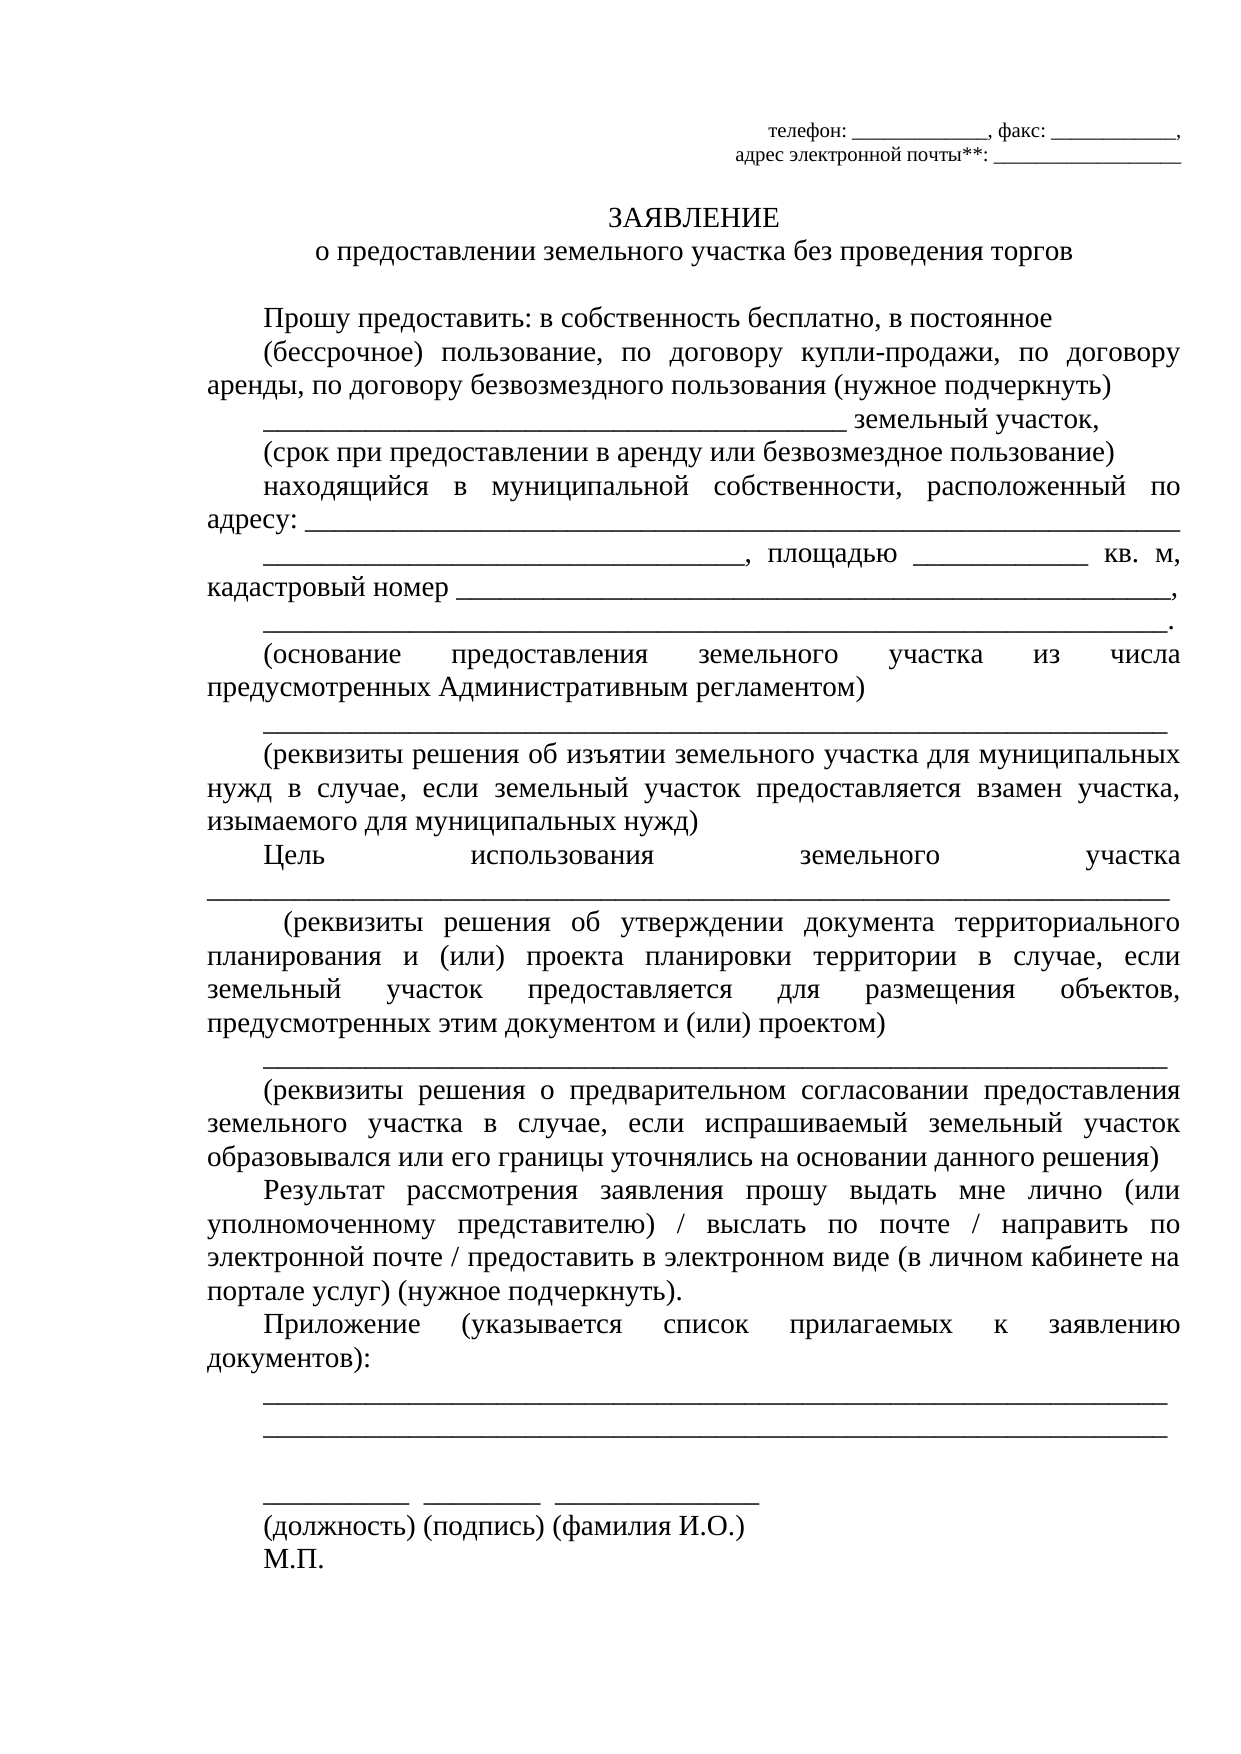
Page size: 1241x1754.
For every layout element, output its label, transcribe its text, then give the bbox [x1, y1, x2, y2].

text телефон: _____________, факс: ____________, [207, 118, 1181, 142]
text (реквизиты решения об изъятии земельного участка для муниципальных нужд в случае, если земельный участок предоставляется взамен участка, изымаемого для муниципальных нужд) [207, 736, 1181, 837]
text ______________________________________________________________ [207, 703, 1181, 736]
text ________________________________________ земельный участок, [207, 401, 1181, 434]
text ЗАЯВЛЕНИЕ [207, 200, 1181, 233]
text Приложение (указывается список прилагаемых к заявлению документов): [207, 1307, 1181, 1374]
text Прошу предоставить: в собственность бесплатно, в постоянное [207, 300, 1181, 334]
text (реквизиты решения о предварительном согласовании предоставления земельного участка в случае, если испрашиваемый земельный участок образовывался или его границы уточнялись на основании данного решения) [207, 1072, 1181, 1172]
text (срок при предоставлении в аренду или безвозмездное пользование) [207, 434, 1181, 468]
text (основание предоставления земельного участка из числа предусмотренных Административным регламентом) [207, 636, 1181, 703]
text адрес электронной почты**: __________________ [207, 142, 1181, 166]
text ______________________________________________________________ [207, 1407, 1181, 1441]
text __________ ________ ______________ [207, 1474, 1181, 1508]
text (должность) (подпись) (фамилия И.О.) [207, 1508, 1181, 1541]
text о предоставлении земельного участка без проведения торгов [207, 233, 1181, 267]
text (бессрочное) пользование, по договору купли-продажи, по договору аренды, по договору безвозмездного пользования (нужное подчеркнуть) [207, 334, 1181, 401]
text Цель использования земельного участка __________________________________________________________________ [207, 837, 1181, 904]
text ______________________________________________________________. [207, 602, 1181, 636]
text Результат рассмотрения заявления прошу выдать мне лично (или уполномоченному представителю) / выслать по почте / направить по электронной почте / предоставить в электронном виде (в личном кабинете на портале услуг) (нужное подчеркнуть). [207, 1172, 1181, 1307]
text ______________________________________________________________ [207, 1374, 1181, 1407]
text _________________________________, площадью ____________ кв. м, кадастровый номер _________________________________________________, [207, 535, 1181, 602]
text ______________________________________________________________ [207, 1038, 1181, 1072]
text (реквизиты решения об утверждении документа территориального планирования и (или) проекта планировки территории в случае, если земельный участок предоставляется для размещения объектов, предусмотренных этим документом и (или) проектом) [207, 904, 1181, 1038]
text М.П. [207, 1541, 1181, 1575]
text находящийся в муниципальной собственности, расположенный по адресу: ____________________________________________________________ [207, 468, 1181, 535]
